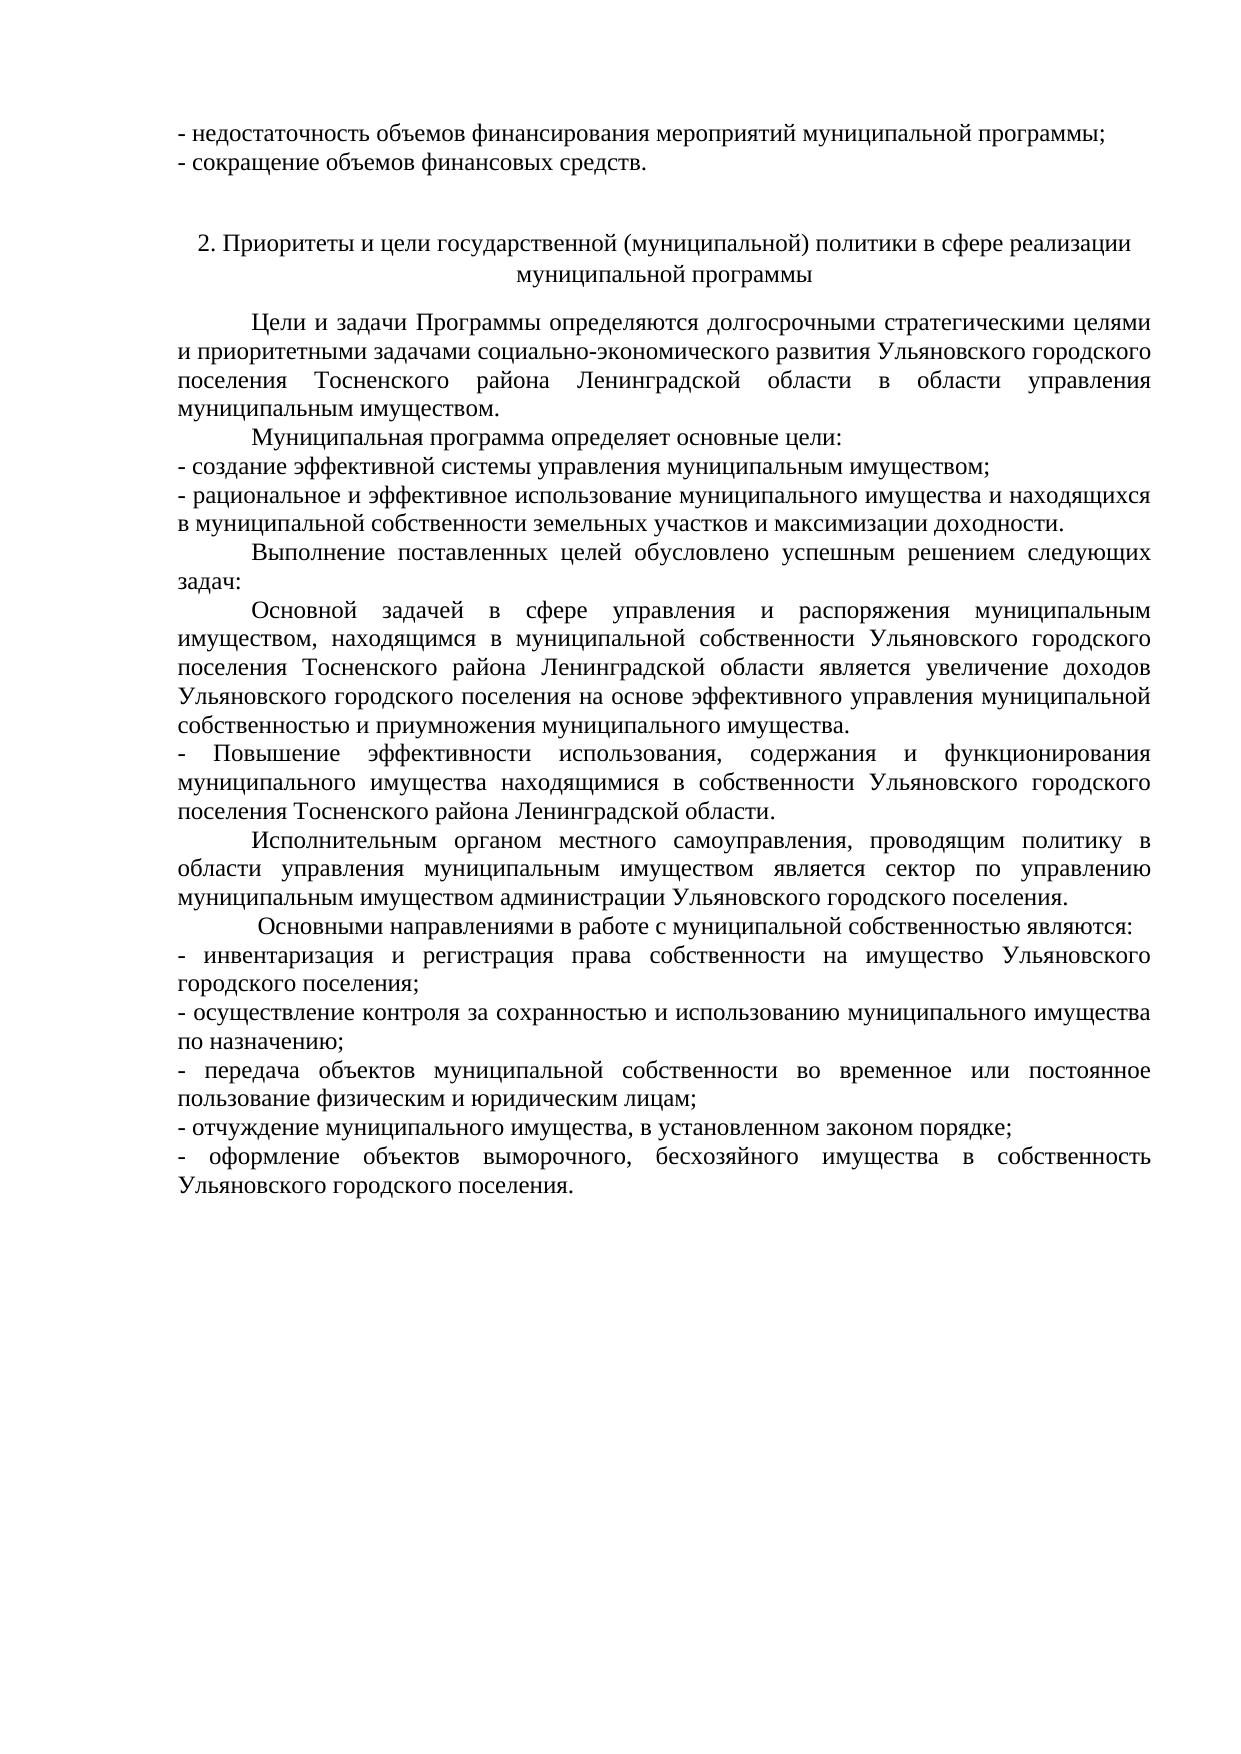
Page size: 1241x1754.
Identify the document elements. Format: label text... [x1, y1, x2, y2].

text Основной задачей в сфере управления и распоряжения муниципальным имуществом, находящимся в муниципальной собственности Ульяновского городского поселения Тосненского района Ленинградской области является увеличение доходов Ульяновского городского поселения на основе эффективного управления муниципальной собственностью и приумножения муниципального имущества. [177, 595, 1152, 738]
text - Повышение эффективности использования, содержания и функционирования муниципального имущества находящимися в собственности Ульяновского городского поселения Тосненского района Ленинградской области. [177, 738, 1152, 825]
text - создание эффективной системы управления муниципальным имуществом; [177, 451, 1152, 480]
text - рациональное и эффективное использование муниципального имущества и находящихся в муниципальной собственности земельных участков и максимизации доходности. [177, 480, 1152, 537]
text Цели и задачи Программы определяются долгосрочными стратегическими целями и приоритетными задачами социально-экономического развития Ульяновского городского поселения Тосненского района Ленинградской области в области управления муниципальным имуществом. [177, 307, 1152, 422]
text - инвентаризация и регистрация права собственности на имущество Ульяновского городского поселения; [177, 940, 1152, 997]
text - передача объектов муниципальной собственности во временное или постоянное пользование физическим и юридическим лицам; [177, 1055, 1152, 1112]
text - отчуждение муниципального имущества, в установленном законом порядке; [177, 1112, 1152, 1141]
text Исполнительным органом местного самоуправления, проводящим политику в области управления муниципальным имуществом является сектор по управлению муниципальным имуществом администрации Ульяновского городского поселения. [177, 825, 1152, 911]
text - осуществление контроля за сохранностью и использованию муниципального имущества по назначению; [177, 997, 1152, 1055]
text - оформление объектов выморочного, бесхозяйного имущества в собственность Ульяновского городского поселения. [177, 1141, 1152, 1198]
text 2. Приоритеты и цели государственной (муниципальной) политики в сфере реализации муниципальной программы [177, 228, 1152, 288]
text Муниципальная программа определяет основные цели: [177, 422, 1152, 451]
text - недостаточность объемов финансирования мероприятий муниципальной программы; [177, 118, 1152, 147]
text Основными направлениями в работе с муниципальной собственностью являются: [177, 911, 1152, 940]
text - сокращение объемов финансовых средств. [177, 147, 1152, 176]
text Выполнение поставленных целей обусловлено успешным решением следующих задач: [177, 537, 1152, 595]
